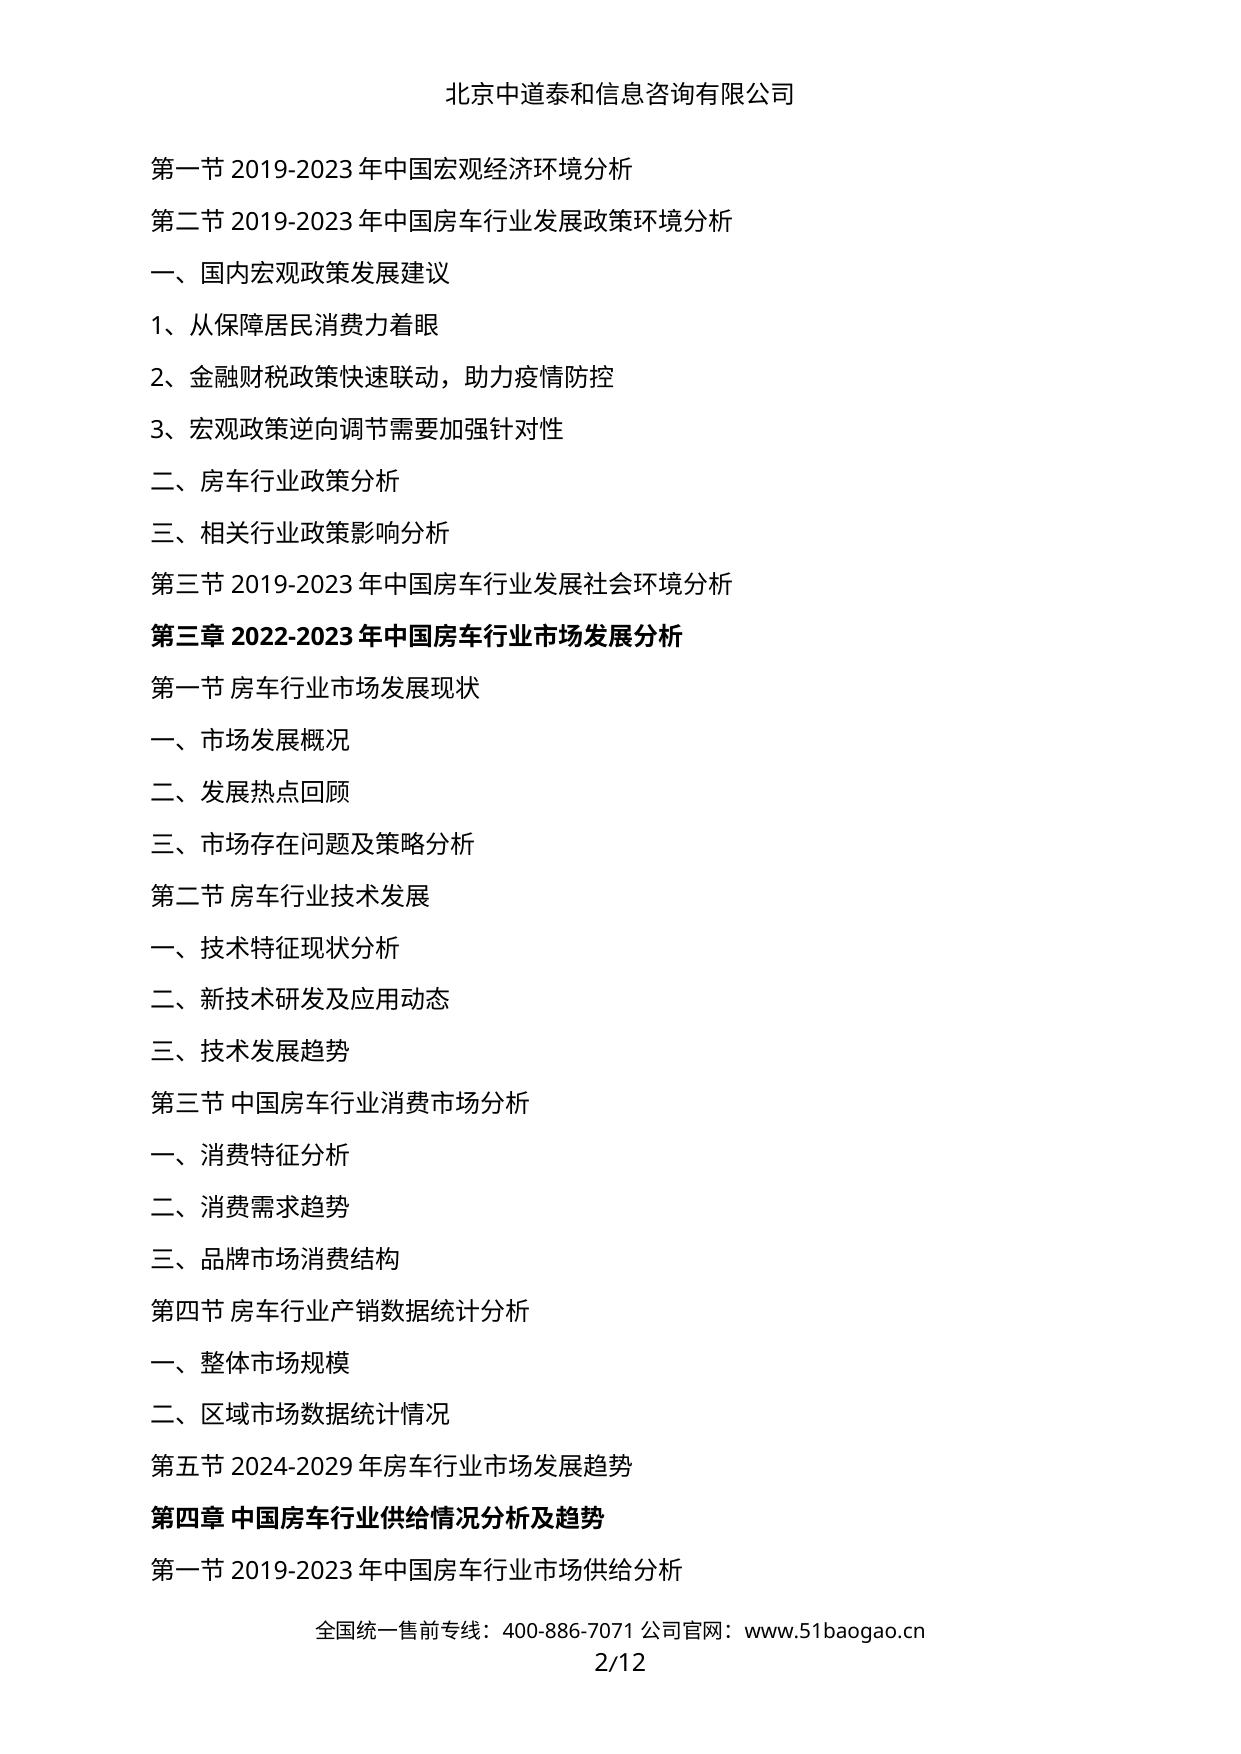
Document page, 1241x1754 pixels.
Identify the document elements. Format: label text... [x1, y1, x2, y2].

text 二、房车行业政策分析 [150, 461, 1090, 497]
text 第四节 房车行业产销数据统计分析 [150, 1291, 1090, 1327]
text 第一节 2019-2023年中国房车行业市场供给分析 [150, 1551, 1090, 1587]
text 1、从保障居民消费力着眼 [150, 306, 1090, 342]
text 一、消费特征分析 [150, 1136, 1090, 1172]
text 三、相关行业政策影响分析 [150, 513, 1090, 549]
text 二、区域市场数据统计情况 [150, 1395, 1090, 1431]
text 二、新技术研发及应用动态 [150, 980, 1090, 1016]
text 第三节 2019-2023年中国房车行业发展社会环境分析 [150, 565, 1090, 601]
text 一、市场发展概况 [150, 721, 1090, 757]
text 二、消费需求趋势 [150, 1187, 1090, 1224]
text 一、整体市场规模 [150, 1343, 1090, 1379]
text 2、金融财税政策快速联动，助力疫情防控 [150, 357, 1090, 394]
text 三、市场存在问题及策略分析 [150, 824, 1090, 861]
text 3、宏观政策逆向调节需要加强针对性 [150, 409, 1090, 446]
text 三、技术发展趋势 [150, 1032, 1090, 1068]
text 一、国内宏观政策发展建议 [150, 254, 1090, 290]
text 第二节 房车行业技术发展 [150, 876, 1090, 912]
text 二、发展热点回顾 [150, 772, 1090, 809]
text 第一节 2019-2023年中国宏观经济环境分析 [150, 150, 1090, 186]
text 第一节 房车行业市场发展现状 [150, 669, 1090, 705]
text 一、技术特征现状分析 [150, 928, 1090, 964]
text 第三节 中国房车行业消费市场分析 [150, 1084, 1090, 1120]
text 三、品牌市场消费结构 [150, 1239, 1090, 1276]
text 第四章 中国房车行业供给情况分析及趋势 [150, 1499, 1090, 1535]
text 第五节 2024-2029年房车行业市场发展趋势 [150, 1447, 1090, 1483]
text 第三章 2022-2023年中国房车行业市场发展分析 [150, 617, 1090, 653]
text 第二节 2019-2023年中国房车行业发展政策环境分析 [150, 202, 1090, 238]
